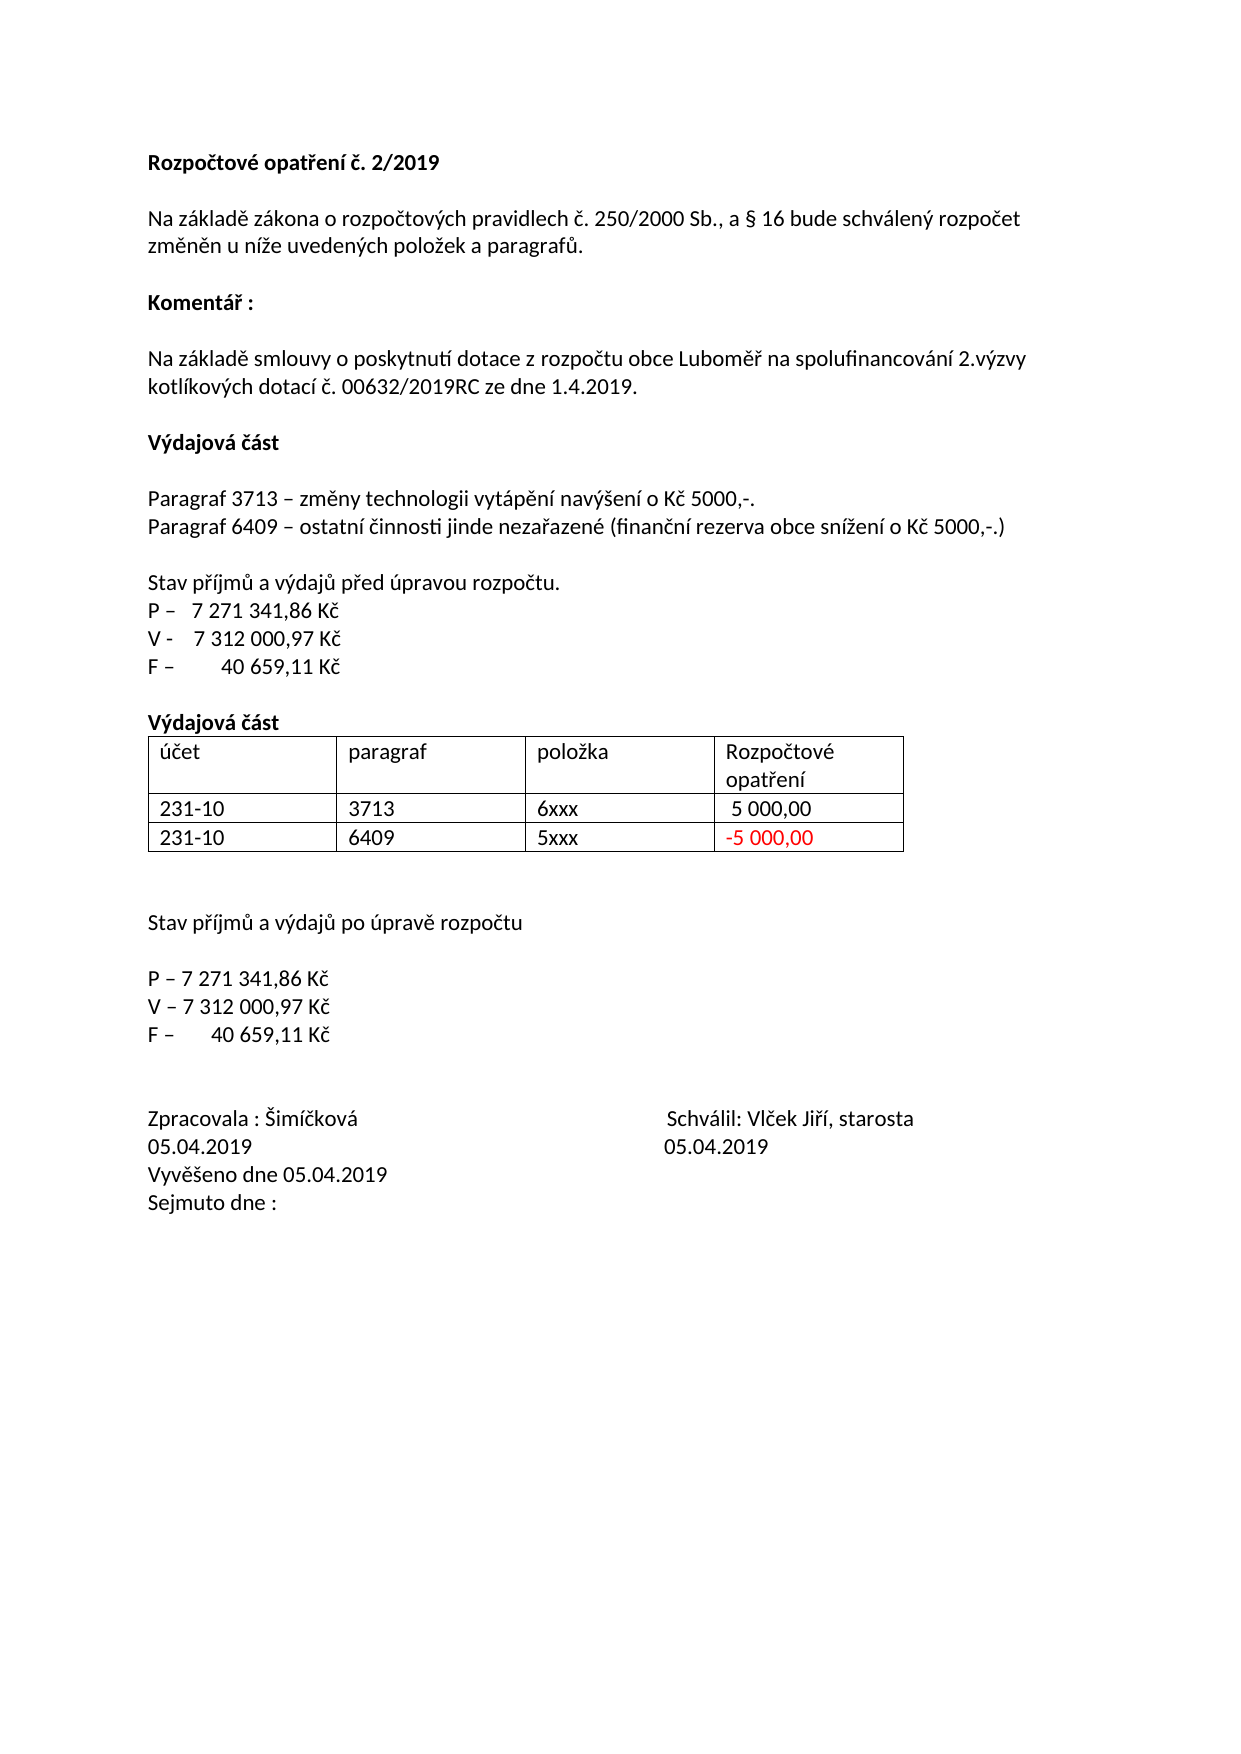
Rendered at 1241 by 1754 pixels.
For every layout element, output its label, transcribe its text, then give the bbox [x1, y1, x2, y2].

text 05.04.2019 05.04.2019 [148, 1132, 1093, 1161]
text Komentář : [148, 288, 1093, 316]
table_cell 231-10 [149, 823, 336, 851]
table_cell 6409 [337, 823, 525, 851]
text Na základě zákona o rozpočtových pravidlech č. 250/2000 Sb., a § 16 bude schválený rozpočet změněn u níže uvedených položek a paragrafů. [148, 204, 1093, 260]
text Sejmuto dne : [148, 1188, 1093, 1217]
table_header účet [149, 737, 336, 793]
text V – 7 312 000,97 Kč [148, 992, 1093, 1020]
table_cell -5 000,00 [715, 823, 903, 851]
text Stav příjmů a výdajů před úpravou rozpočtu. [148, 568, 1093, 596]
text Vyvěšeno dne 05.04.2019 [148, 1161, 1093, 1188]
table_header paragraf [337, 737, 525, 793]
table_cell 5 000,00 [715, 794, 903, 822]
text Výdajová část [148, 708, 1093, 736]
table_cell 6xxx [526, 794, 714, 822]
table_cell 5xxx [526, 823, 714, 851]
text Paragraf 3713 – změny technologii vytápění navýšení o Kč 5000,-. [148, 484, 1093, 512]
text F – 40 659,11 Kč [148, 1020, 1093, 1048]
table_cell 231-10 [149, 794, 336, 822]
text Na základě smlouvy o poskytnutí dotace z rozpočtu obce Luboměř na spolufinancování 2.výzvy kotlíkových dotací č. 00632/2019RC ze dne 1.4.2019. [148, 344, 1093, 400]
text Zpracovala : Šimíčková Schválil: Vlček Jiří, starosta [148, 1104, 1093, 1132]
text Výdajová část [148, 428, 1093, 456]
text Stav příjmů a výdajů po úpravě rozpočtu [148, 908, 1093, 936]
table_header položka [526, 737, 714, 793]
text V - 7 312 000,97 Kč [148, 624, 1093, 652]
table_header Rozpočtové opatření [715, 737, 903, 793]
text F – 40 659,11 Kč [148, 652, 1093, 680]
text Paragraf 6409 – ostatní činnosti jinde nezařazené (finanční rezerva obce snížení o Kč 5000,-.) [148, 512, 1093, 540]
text P – 7 271 341,86 Kč [148, 596, 1093, 624]
table_cell 3713 [337, 794, 525, 822]
text Rozpočtové opatření č. 2/2019 [148, 148, 1093, 176]
text P – 7 271 341,86 Kč [148, 964, 1093, 992]
